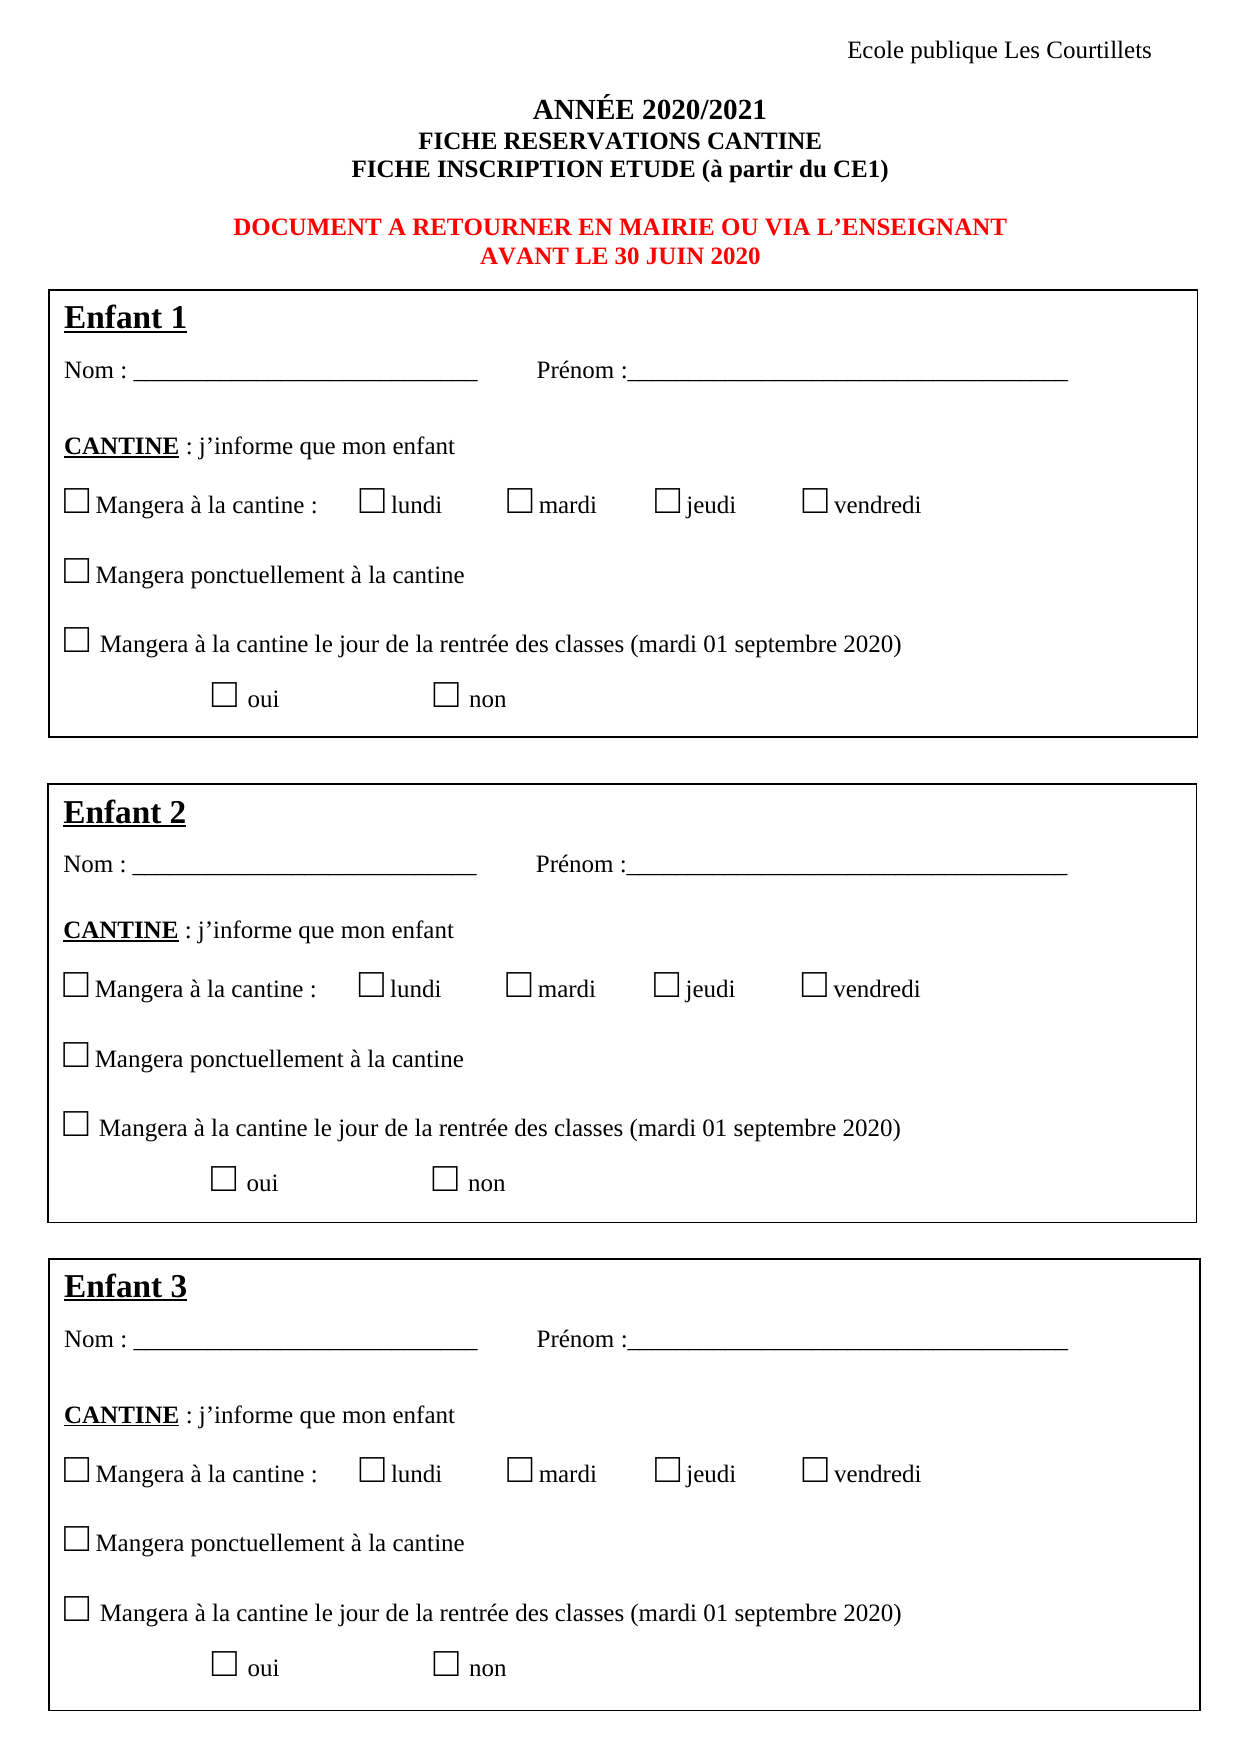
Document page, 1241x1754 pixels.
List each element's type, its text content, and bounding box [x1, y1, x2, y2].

text AVANT LE 30 JUIN 2020 [88, 241, 1152, 269]
text ANNÉE 2020/2021 [148, 92, 1152, 126]
text FICHE RESERVATIONS CANTINE [88, 126, 1152, 154]
text DOCUMENT A RETOURNER EN MAIRIE OU VIA L’ENSEIGNANT [88, 212, 1152, 241]
text FICHE INSCRIPTION ETUDE (à partir du CE1) [88, 154, 1152, 183]
